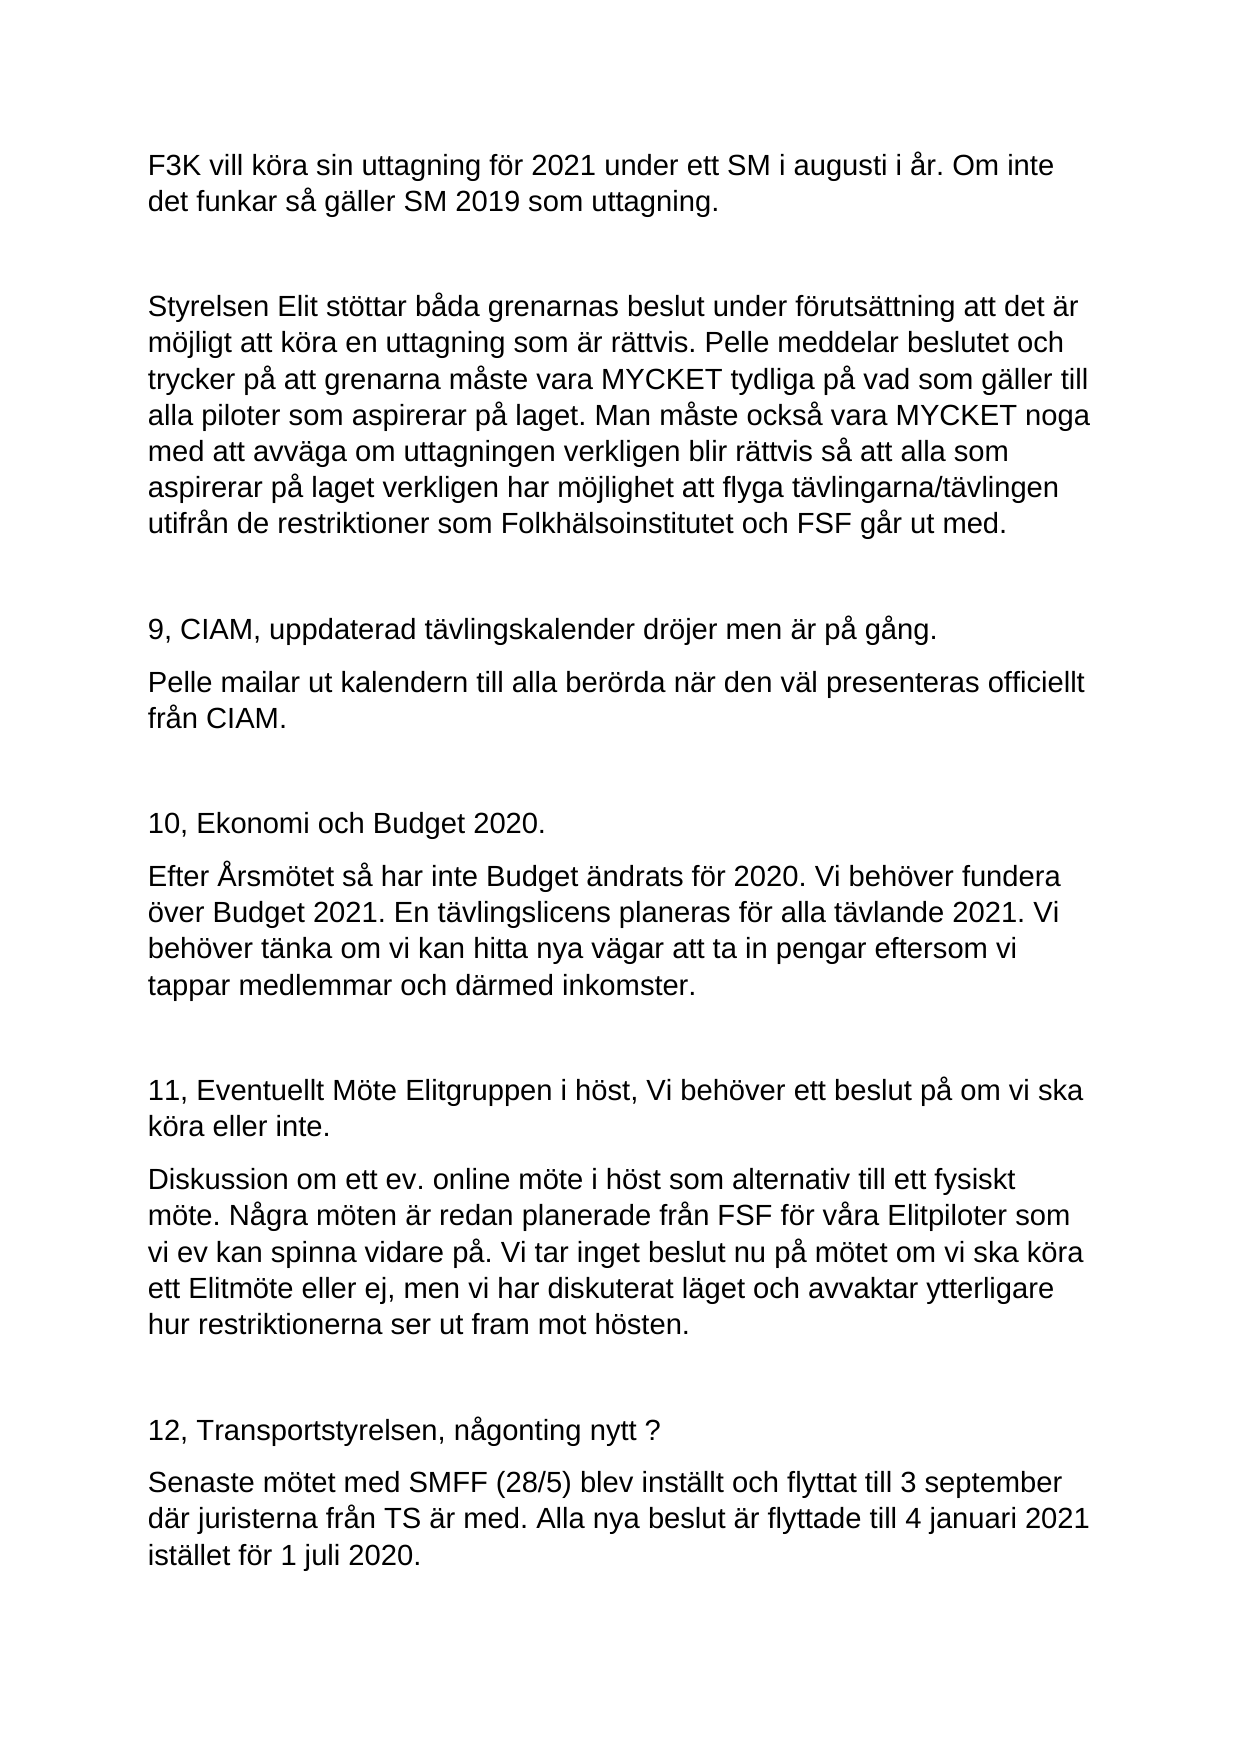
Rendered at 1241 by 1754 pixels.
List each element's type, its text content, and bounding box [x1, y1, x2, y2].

text Styrelsen Elit stöttar båda grenarnas beslut under förutsättning att det är möjligt att köra en uttagning som är rättvis. Pelle meddelar beslutet och trycker på att grenarna måste vara MYCKET tydliga på vad som gäller till alla piloter som aspirerar på laget. Man måste också vara MYCKET noga med att avväga om uttagningen verkligen blir rättvis så att alla som aspirerar på laget verkligen har möjlighet att flyga tävlingarna/tävlingen utifrån de restriktioner som Folkhälsoinstitutet och FSF går ut med. [148, 289, 1093, 540]
text Diskussion om ett ev. online möte i höst som alternativ till ett fysiskt möte. Några möten är redan planerade från FSF för våra Elitpiloter som vi ev kan spinna vidare på. Vi tar inget beslut nu på mötet om vi ska köra ett Elitmöte eller ej, men vi har diskuterat läget och avvaktar ytterligare hur restriktionerna ser ut fram mot hösten. [148, 1162, 1093, 1340]
text 11, Eventuellt Möte Elitgruppen i höst, Vi behöver ett beslut på om vi ska köra eller inte. [148, 1073, 1093, 1143]
text F3K vill köra sin uttagning för 2021 under ett SM i augusti i år. Om inte det funkar så gäller SM 2019 som uttagning. [148, 148, 1093, 217]
text Pelle mailar ut kalendern till alla berörda när den väl presenteras officiellt från CIAM. [148, 665, 1093, 734]
text Efter Årsmötet så har inte Budget ändrats för 2020. Vi behöver fundera över Budget 2021. En tävlingslicens planeras för alla tävlande 2021. Vi behöver tänka om vi kan hitta nya vägar att ta in pengar eftersom vi tappar medlemmar och därmed inkomster. [148, 859, 1093, 1001]
text Senaste mötet med SMFF (28/5) blev inställt och flyttat till 3 september där juristerna från TS är med. Alla nya beslut är flyttade till 4 januari 2021 istället för 1 juli 2020. [148, 1465, 1093, 1571]
text 9, CIAM, uppdaterad tävlingskalender dröjer men är på gång. [148, 612, 1093, 645]
text 10, Ekonomi och Budget 2020. [148, 806, 1093, 840]
text 12, Transportstyrelsen, någonting nytt ? [148, 1412, 1093, 1446]
